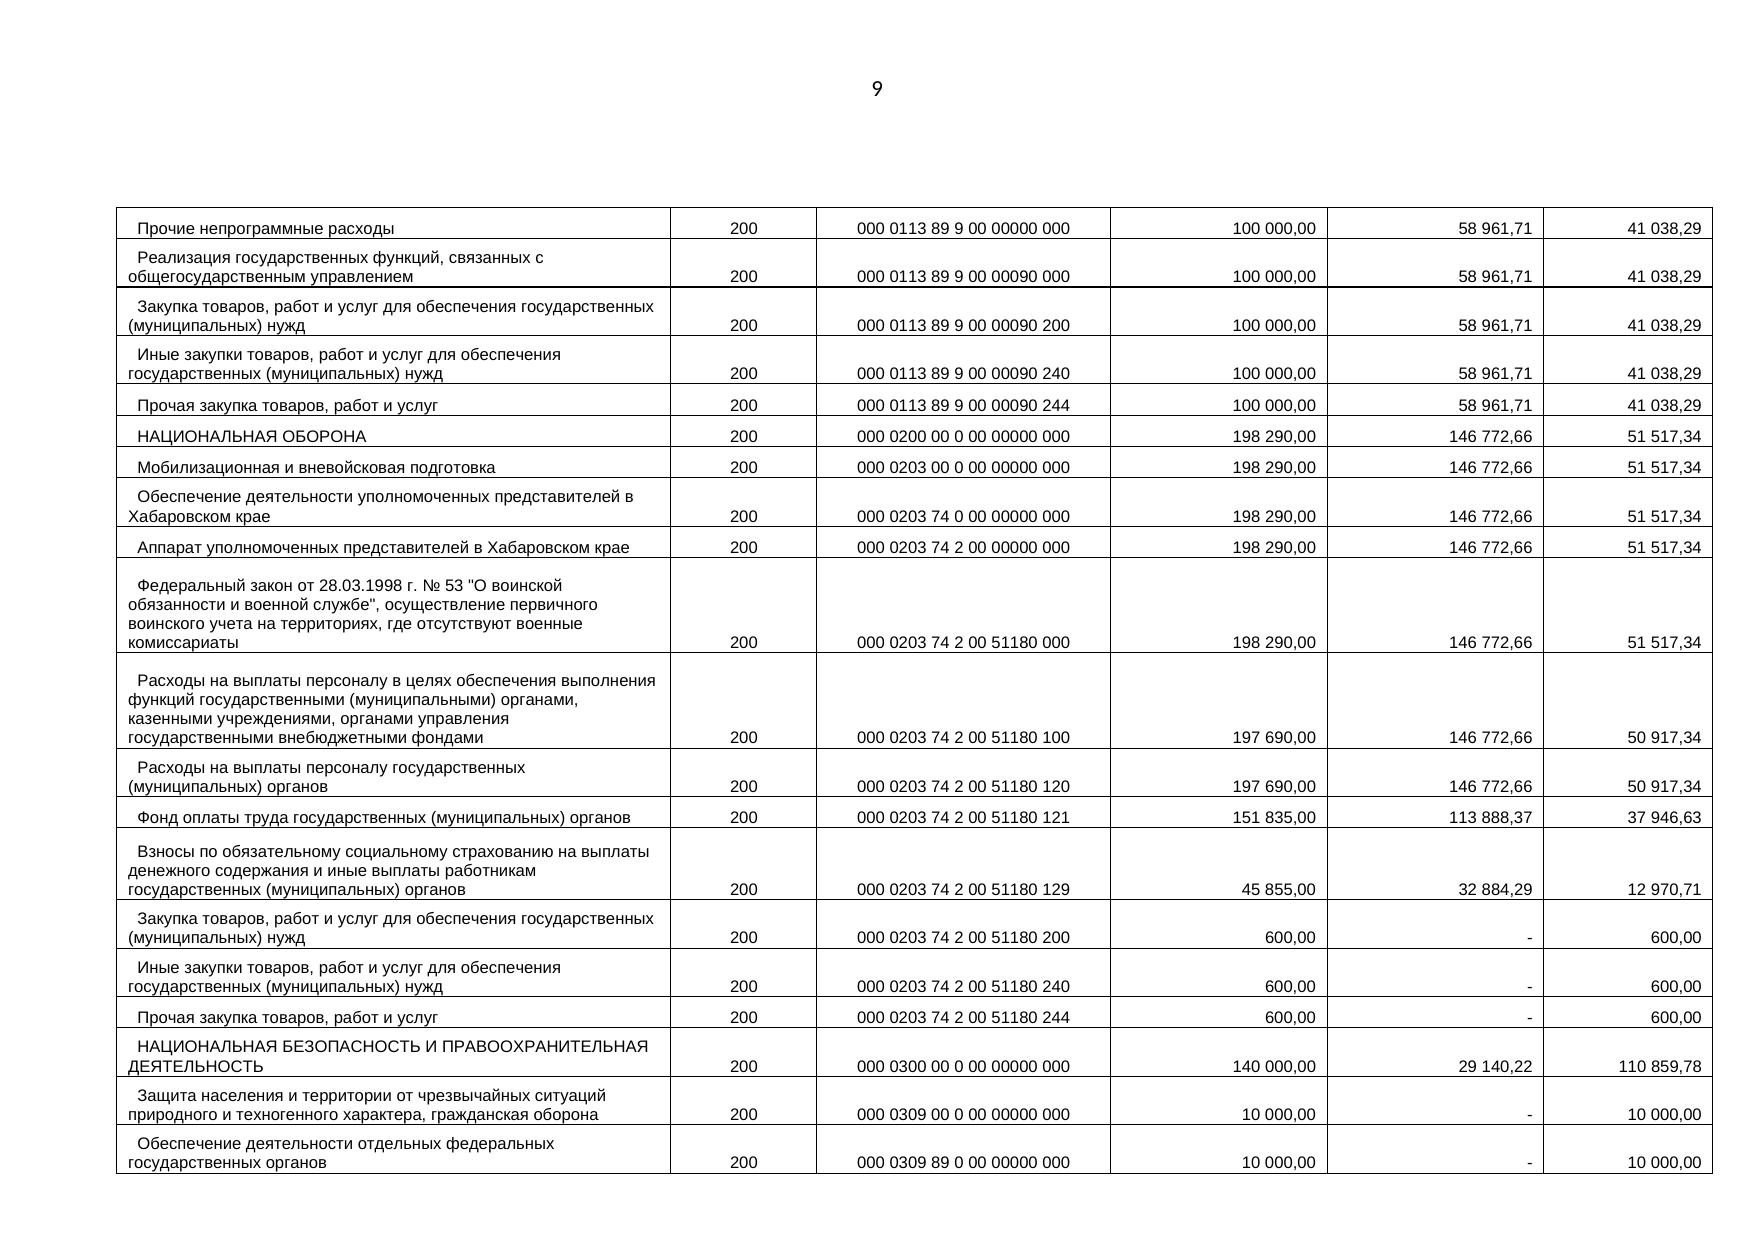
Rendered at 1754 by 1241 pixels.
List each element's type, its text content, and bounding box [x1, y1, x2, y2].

table_cell 146 772,66 [1328, 653, 1543, 747]
table_cell - [1328, 900, 1543, 947]
table_cell 10 000,00 [1544, 1077, 1712, 1124]
table_cell 000 0203 74 2 00 51180 000 [817, 558, 1110, 652]
table_cell 000 0203 74 2 00 51180 120 [817, 749, 1110, 796]
table_cell Расходы на выплаты персоналу государственных (муниципальных) органов [117, 749, 670, 796]
table_cell 200 [671, 288, 816, 335]
table_cell Взносы по обязательному социальному страхованию на выплаты денежного содержания и иные выплаты работникам государственных (муниципальных) органов [117, 828, 670, 899]
table_cell - [1328, 1077, 1543, 1124]
table_cell 000 0200 00 0 00 00000 000 [817, 416, 1110, 446]
table_cell 113 888,37 [1328, 797, 1543, 827]
table_cell НАЦИОНАЛЬНАЯ БЕЗОПАСНОСТЬ И ПРАВООХРАНИТЕЛЬНАЯ ДЕЯТЕЛЬНОСТЬ [117, 1028, 670, 1076]
table_cell 146 772,66 [1328, 558, 1543, 652]
table_cell Иные закупки товаров, работ и услуг для обеспечения государственных (муниципальных) нужд [117, 336, 670, 383]
table_cell 200 [671, 900, 816, 947]
table_cell 000 0203 74 2 00 00000 000 [817, 527, 1110, 557]
table_cell 600,00 [1111, 997, 1327, 1027]
table_cell Иные закупки товаров, работ и услуг для обеспечения государственных (муниципальных) нужд [117, 949, 670, 996]
table_cell 146 772,66 [1328, 447, 1543, 477]
table_cell 12 970,71 [1544, 828, 1712, 899]
table_cell 200 [671, 828, 816, 899]
table_cell 32 884,29 [1328, 828, 1543, 899]
table_cell Прочие непрограммные расходы [117, 208, 670, 238]
table_cell 110 859,78 [1544, 1028, 1712, 1076]
table_cell Расходы на выплаты персоналу в целях обеспечения выполнения функций государственными (муниципальными) органами, казенными учреждениями, органами управления государственными внебюджетными фондами [117, 653, 670, 747]
table_cell 200 [671, 416, 816, 446]
table_cell 146 772,66 [1328, 416, 1543, 446]
table_cell 000 0203 74 2 00 51180 240 [817, 949, 1110, 996]
table_cell 000 0203 74 0 00 00000 000 [817, 478, 1110, 526]
table_cell 600,00 [1111, 900, 1327, 947]
table_cell 41 038,29 [1544, 208, 1712, 238]
table_cell 100 000,00 [1111, 336, 1327, 383]
table_cell 198 290,00 [1111, 558, 1327, 652]
table_cell 600,00 [1544, 997, 1712, 1027]
table_cell 58 961,71 [1328, 336, 1543, 383]
table_cell 140 000,00 [1111, 1028, 1327, 1076]
table_cell 200 [671, 949, 816, 996]
table_cell 50 917,34 [1544, 653, 1712, 747]
table_cell 200 [671, 997, 816, 1027]
table_cell 200 [671, 527, 816, 557]
table_cell НАЦИОНАЛЬНАЯ ОБОРОНА [117, 416, 670, 446]
table_cell 000 0113 89 9 00 00090 000 [817, 239, 1110, 286]
table_cell 10 000,00 [1111, 1077, 1327, 1124]
table_cell 198 290,00 [1111, 527, 1327, 557]
table_cell 51 517,34 [1544, 558, 1712, 652]
table_cell 200 [671, 384, 816, 414]
table_cell 000 0203 00 0 00 00000 000 [817, 447, 1110, 477]
table_cell 197 690,00 [1111, 653, 1327, 747]
table_cell 100 000,00 [1111, 239, 1327, 286]
table_cell 51 517,34 [1544, 416, 1712, 446]
table_cell 000 0113 89 9 00 00090 200 [817, 288, 1110, 335]
table_cell Федеральный закон от 28.03.1998 г. № 53 "О воинской обязанности и военной службе", осуществление первичного воинского учета на территориях, где отсутствуют военные комиссариаты [117, 558, 670, 652]
table_cell 41 038,29 [1544, 239, 1712, 286]
table_cell 146 772,66 [1328, 749, 1543, 796]
table_cell 200 [671, 797, 816, 827]
table_cell 100 000,00 [1111, 384, 1327, 414]
table_cell 000 0113 89 9 00 00090 244 [817, 384, 1110, 414]
table_cell 000 0203 74 2 00 51180 244 [817, 997, 1110, 1027]
table_cell 200 [671, 653, 816, 747]
table_cell 200 [671, 336, 816, 383]
table_cell 200 [671, 1077, 816, 1124]
table_cell 600,00 [1544, 900, 1712, 947]
table_cell 146 772,66 [1328, 527, 1543, 557]
table_cell 100 000,00 [1111, 288, 1327, 335]
table_cell Фонд оплаты труда государственных (муниципальных) органов [117, 797, 670, 827]
table_cell Мобилизационная и вневойсковая подготовка [117, 447, 670, 477]
table_cell 198 290,00 [1111, 447, 1327, 477]
table_cell 50 917,34 [1544, 749, 1712, 796]
table_cell 000 0309 89 0 00 00000 000 [817, 1125, 1110, 1172]
table_cell 200 [671, 447, 816, 477]
table_cell 000 0203 74 2 00 51180 100 [817, 653, 1110, 747]
table_cell - [1328, 949, 1543, 996]
table_cell - [1328, 1125, 1543, 1172]
table_cell 151 835,00 [1111, 797, 1327, 827]
table_cell Реализация государственных функций, связанных с общегосударственным управлением [117, 239, 670, 286]
table_cell 197 690,00 [1111, 749, 1327, 796]
table_cell 200 [671, 1028, 816, 1076]
table_cell 600,00 [1544, 949, 1712, 996]
table_cell 200 [671, 478, 816, 526]
table_cell 000 0203 74 2 00 51180 121 [817, 797, 1110, 827]
table_cell Аппарат уполномоченных представителей в Хабаровском крае [117, 527, 670, 557]
table_cell 000 0203 74 2 00 51180 200 [817, 900, 1110, 947]
table_cell Прочая закупка товаров, работ и услуг [117, 384, 670, 414]
table_cell 29 140,22 [1328, 1028, 1543, 1076]
table_cell 58 961,71 [1328, 208, 1543, 238]
table_cell 45 855,00 [1111, 828, 1327, 899]
table_cell Обеспечение деятельности уполномоченных представителей в Хабаровском крае [117, 478, 670, 526]
table_cell 41 038,29 [1544, 336, 1712, 383]
table_cell 37 946,63 [1544, 797, 1712, 827]
table_cell 200 [671, 1125, 816, 1172]
table_cell 000 0309 00 0 00 00000 000 [817, 1077, 1110, 1124]
table_cell 10 000,00 [1544, 1125, 1712, 1172]
table_cell 600,00 [1111, 949, 1327, 996]
table_cell 000 0113 89 9 00 00000 000 [817, 208, 1110, 238]
table_cell 51 517,34 [1544, 447, 1712, 477]
table_cell 58 961,71 [1328, 384, 1543, 414]
table_cell 200 [671, 558, 816, 652]
table_cell 41 038,29 [1544, 384, 1712, 414]
table_cell 51 517,34 [1544, 478, 1712, 526]
table_cell 146 772,66 [1328, 478, 1543, 526]
table_cell Закупка товаров, работ и услуг для обеспечения государственных (муниципальных) нужд [117, 900, 670, 947]
table_cell 100 000,00 [1111, 208, 1327, 238]
table_cell Обеспечение деятельности отдельных федеральных государственных органов [117, 1125, 670, 1172]
table_cell 200 [671, 749, 816, 796]
table_cell Закупка товаров, работ и услуг для обеспечения государственных (муниципальных) нужд [117, 288, 670, 335]
table_cell 200 [671, 208, 816, 238]
table_cell 200 [671, 239, 816, 286]
table_cell 58 961,71 [1328, 239, 1543, 286]
table_cell 58 961,71 [1328, 288, 1543, 335]
table_cell Защита населения и территории от чрезвычайных ситуаций природного и техногенного характера, гражданская оборона [117, 1077, 670, 1124]
table_cell 10 000,00 [1111, 1125, 1327, 1172]
table_cell 000 0300 00 0 00 00000 000 [817, 1028, 1110, 1076]
table_cell 198 290,00 [1111, 478, 1327, 526]
table_cell 000 0203 74 2 00 51180 129 [817, 828, 1110, 899]
table_cell - [1328, 997, 1543, 1027]
table_cell 51 517,34 [1544, 527, 1712, 557]
table_cell 000 0113 89 9 00 00090 240 [817, 336, 1110, 383]
table_cell 41 038,29 [1544, 288, 1712, 335]
table_cell Прочая закупка товаров, работ и услуг [117, 997, 670, 1027]
table_cell 198 290,00 [1111, 416, 1327, 446]
